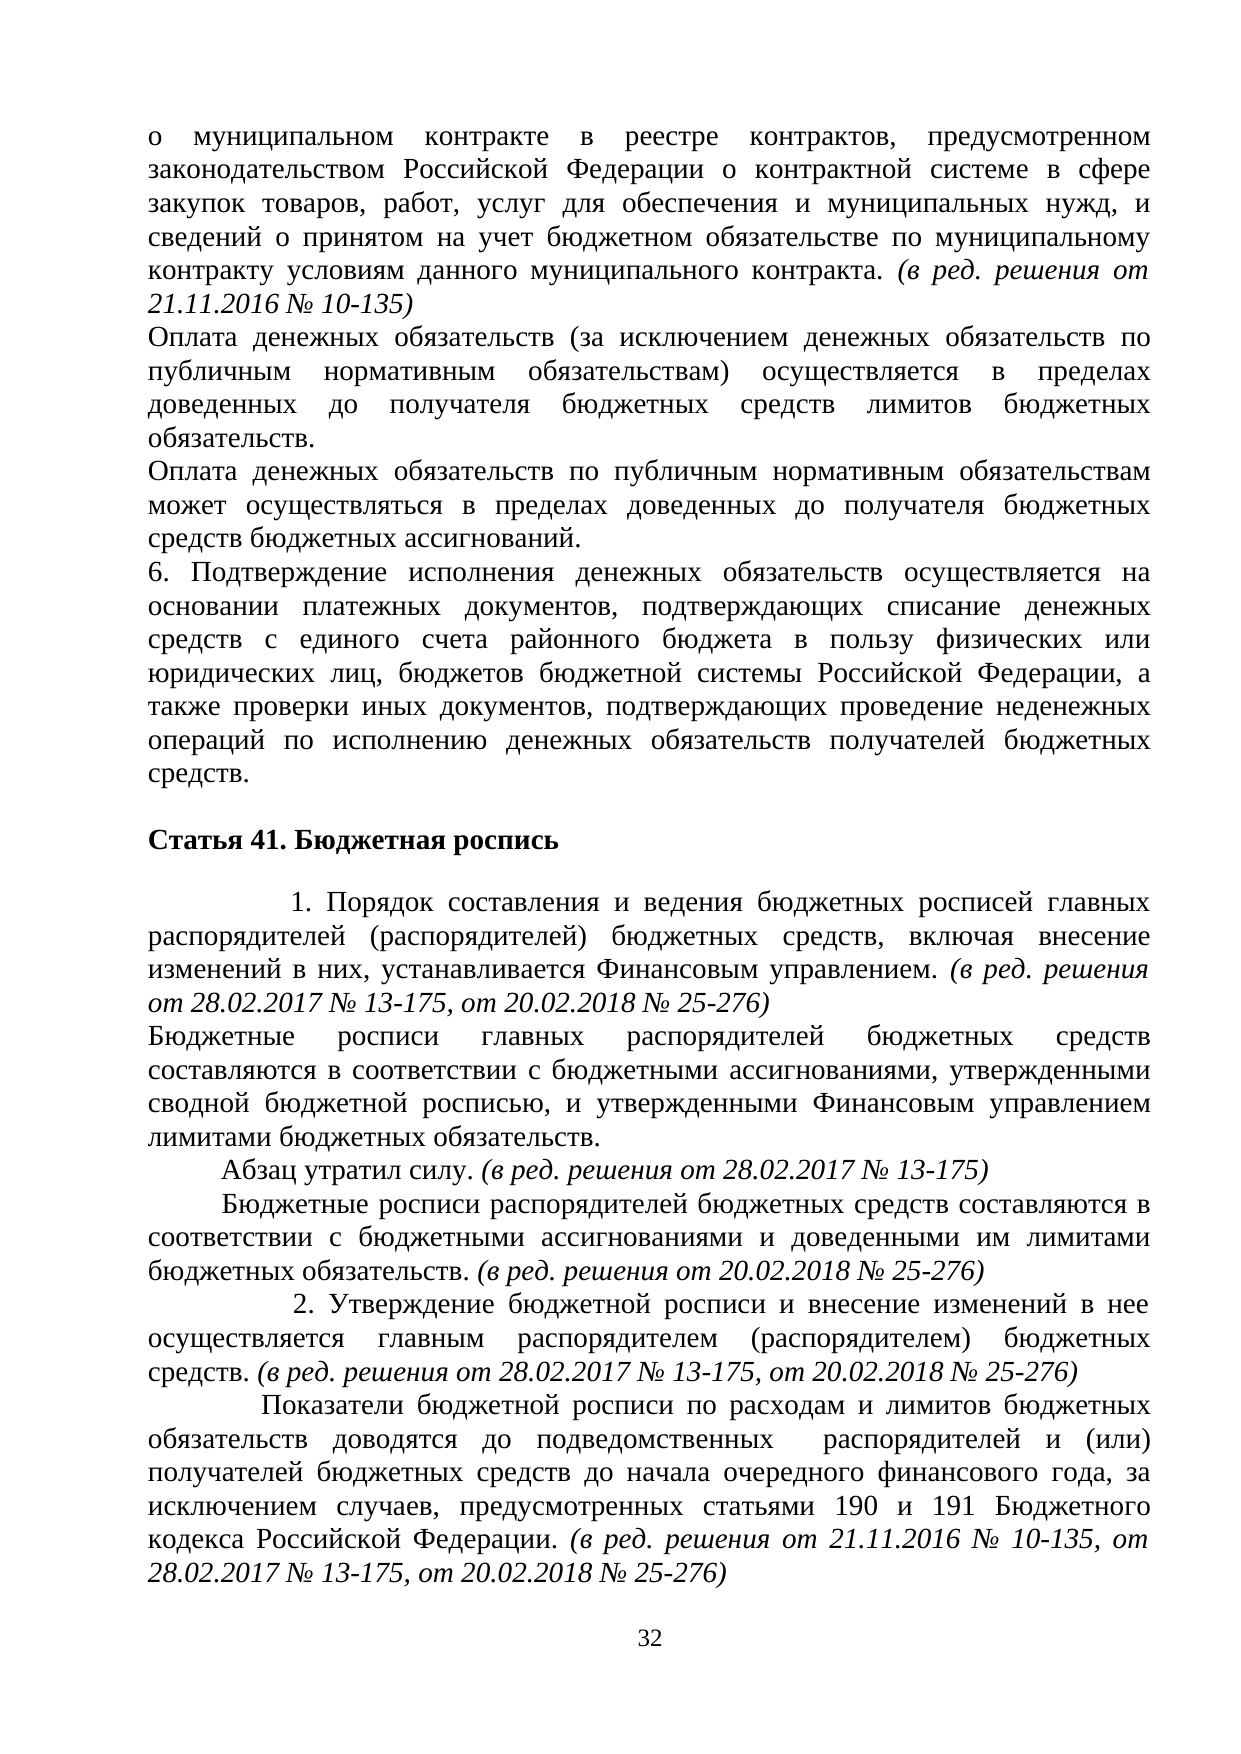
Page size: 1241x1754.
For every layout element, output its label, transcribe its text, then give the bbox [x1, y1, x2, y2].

text Бюджетные росписи главных распорядителей бюджетных средств составляются в соответствии с бюджетными ассигнованиями, утвержденными сводной бюджетной росписью, и утвержденными Финансовым управлением лимитами бюджетных обязательств. [148, 1018, 1152, 1152]
text 1. Порядок составления и ведения бюджетных росписей главных распорядителей (распорядителей) бюджетных средств, включая внесение изменений в них, устанавливается Финансовым управлением. (в ред. решения от 28.02.2017 № 13-175, от 20.02.2018 № 25-276) [148, 884, 1152, 1018]
text Оплата денежных обязательств по публичным нормативным обязательствам может осуществляться в пределах доведенных до получателя бюджетных средств бюджетных ассигнований. [148, 453, 1152, 554]
text 2. Утверждение бюджетной росписи и внесение изменений в нее осуществляется главным распорядителем (распорядителем) бюджетных средств. (в ред. решения от 28.02.2017 № 13-175, от 20.02.2018 № 25-276) [148, 1287, 1152, 1387]
text Показатели бюджетной росписи по расходам и лимитов бюджетных обязательств доводятся до подведомственных распорядителей и (или) получателей бюджетных средств до начала очередного финансового года, за исключением случаев, предусмотренных статьями 190 и 191 Бюджетного кодекса Российской Федерации. (в ред. решения от 21.11.2016 № 10-135, от 28.02.2017 № 13-175, от 20.02.2018 № 25-276) [148, 1387, 1152, 1588]
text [148, 118, 1152, 319]
text Оплата денежных обязательств (за исключением денежных обязательств по публичным нормативным обязательствам) осуществляется в пределах доведенных до получателя бюджетных средств лимитов бюджетных обязательств. [148, 319, 1152, 453]
text 6. Подтверждение исполнения денежных обязательств осуществляется на основании платежных документов, подтверждающих списание денежных средств с единого счета районного бюджета в пользу физических или юридических лиц, бюджетов бюджетной системы Российской Федерации, а также проверки иных документов, подтверждающих проведение неденежных операций по исполнению денежных обязательств получателей бюджетных средств. [148, 554, 1152, 789]
text Абзац утратил силу. (в ред. решения от 28.02.2017 № 13-175) [148, 1152, 1152, 1186]
text Статья 41. Бюджетная роспись [148, 822, 1152, 856]
text Бюджетные росписи распорядителей бюджетных средств составляются в соответствии с бюджетными ассигнованиями и доведенными им лимитами бюджетных обязательств. (в ред. решения от 20.02.2018 № 25-276) [148, 1186, 1152, 1287]
